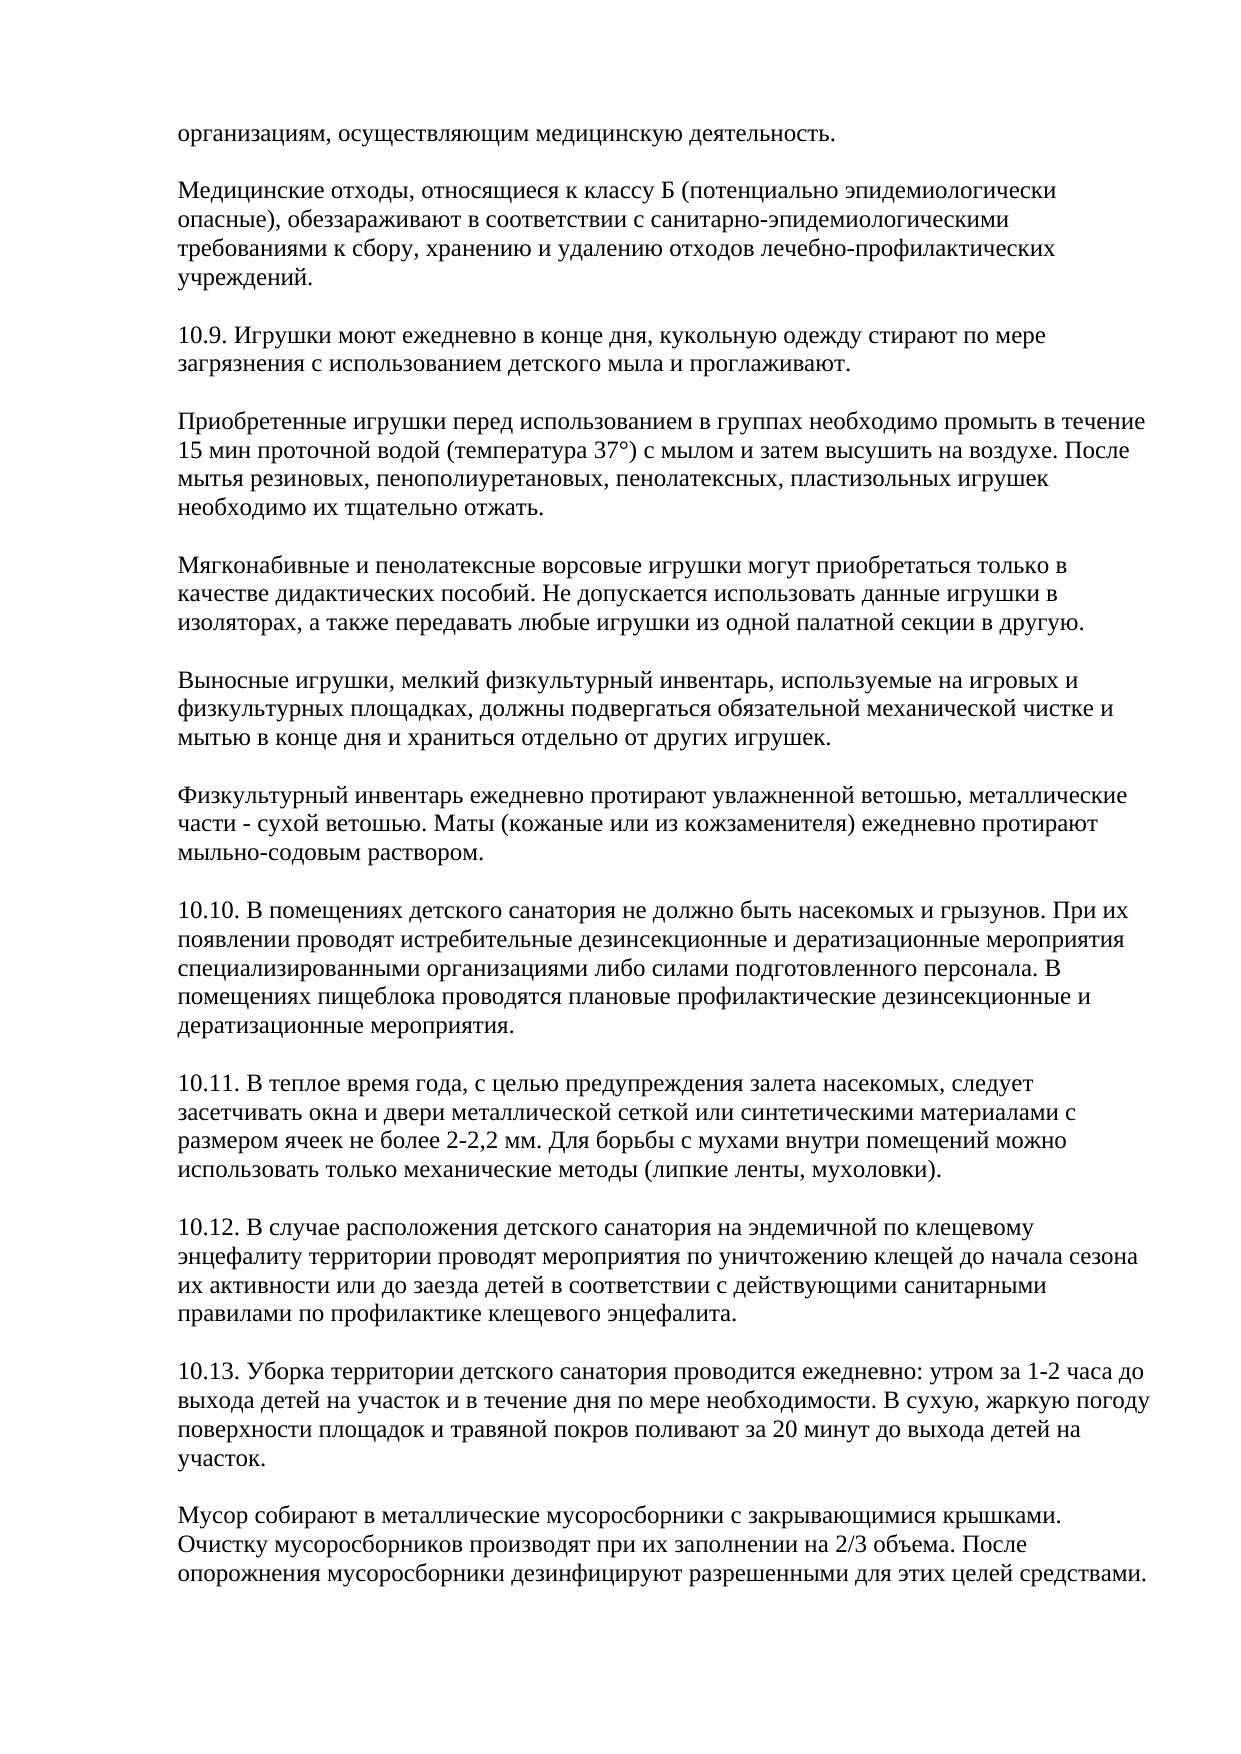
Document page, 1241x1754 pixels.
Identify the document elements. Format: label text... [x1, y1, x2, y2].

text 10.12. В случае расположения детского санатория на эндемичной по клещевому энцефалиту территории проводят мероприятия по уничтожению клещей до начала сезона их активности или до заезда детей в соответствии с действующими санитарными правилами по профилактике клещевого энцефалита. [177, 1212, 1152, 1327]
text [177, 118, 1152, 291]
text 10.9. Игрушки моют ежедневно в конце дня, кукольную одежду стирают по мере загрязнения с использованием детского мыла и проглаживают. Приобретенные игрушки перед использованием в группах необходимо промыть в течение 15 мин проточной водой (температура 37°) с мылом и затем высушить на воздухе. После мытья резиновых, пенополиуретановых, пенолатексных, пластизольных игрушек необходимо их тщательно отжать. Мягконабивные и пенолатексные ворсовые игрушки могут приобретаться только в качестве дидактических пособий. Не допускается использовать данные игрушки в изоляторах, а также передавать любые игрушки из одной палатной секции в другую. Выносные игрушки, мелкий физкультурный инвентарь, используемые на игровых и физкультурных площадках, должны подвергаться обязательной механической чистке и мытью в конце дня и храниться отдельно от других игрушек. Физкультурный инвентарь ежедневно протирают увлажненной ветошью, металлические части - сухой ветошью. Маты (кожаные или из кожзаменителя) ежедневно протирают мыльно-содовым раствором. [177, 320, 1152, 866]
text 10.11. В теплое время года, с целью предупреждения залета насекомых, следует засетчивать окна и двери металлической сеткой или синтетическими материалами с размером ячеек не более 2-2,2 мм. Для борьбы с мухами внутри помещений можно использовать только механические методы (липкие ленты, мухоловки). [177, 1068, 1152, 1183]
text 10.10. В помещениях детского санатория не должно быть насекомых и грызунов. При их появлении проводят истребительные дезинсекционные и дератизационные мероприятия специализированными организациями либо силами подготовленного персонала. В помещениях пищеблока проводятся плановые профилактические дезинсекционные и дератизационные мероприятия. [177, 895, 1152, 1039]
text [177, 1356, 1152, 1615]
